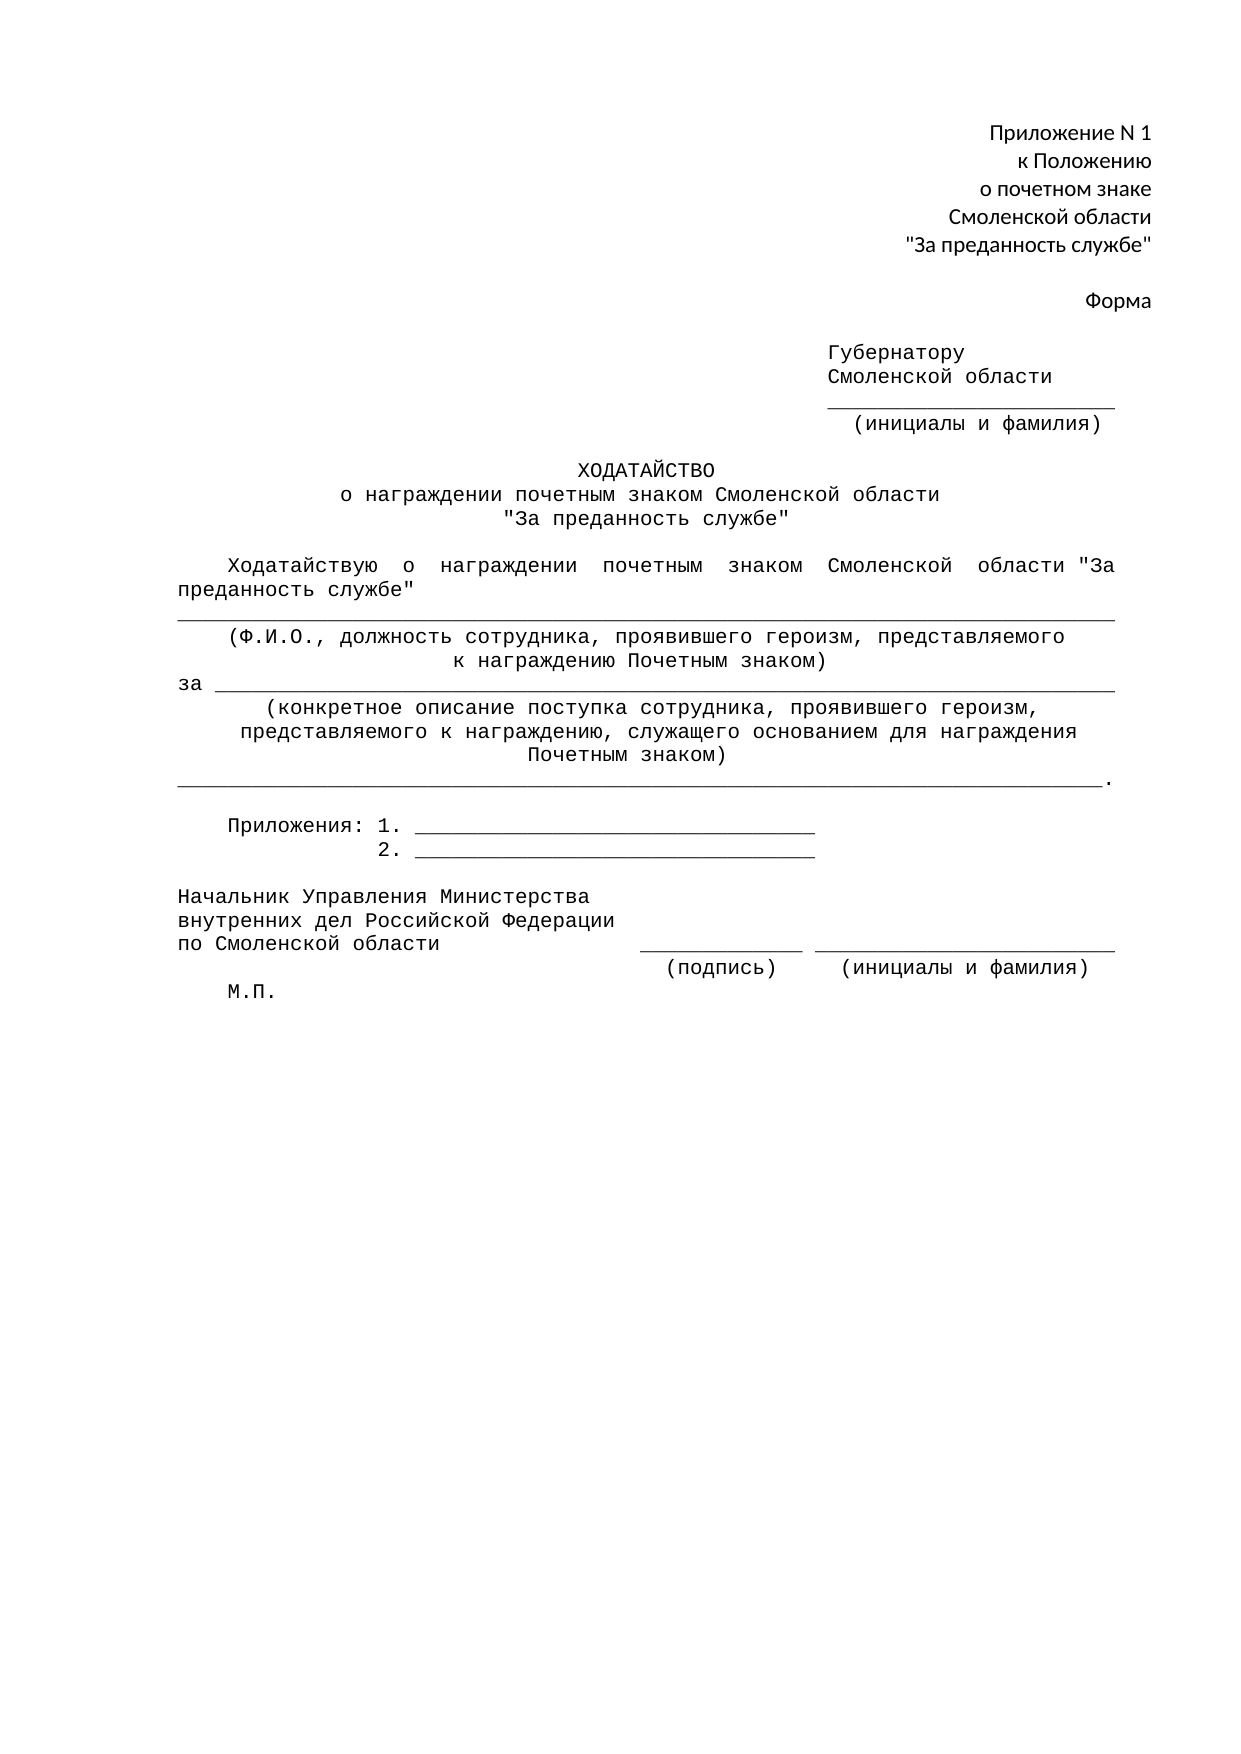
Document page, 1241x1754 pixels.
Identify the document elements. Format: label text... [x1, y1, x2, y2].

text внутренних дел Российской Федерации [177, 910, 1152, 933]
text Приложение N 1 [177, 118, 1152, 146]
text (конкретное описание поступка сотрудника, проявившего героизм, [177, 697, 1152, 721]
text __________________________________________________________________________. [177, 768, 1152, 792]
text Губернатору [177, 342, 1152, 366]
text преданность службе" [177, 579, 1152, 602]
text Форма [177, 286, 1152, 314]
text М.П. [177, 981, 1152, 1004]
text о почетном знаке [177, 174, 1152, 202]
text Почетным знаком) [177, 744, 1152, 768]
text "За преданность службе" [177, 230, 1152, 258]
text за ________________________________________________________________________ [177, 673, 1152, 697]
text (подпись) (инициалы и фамилия) [177, 957, 1152, 981]
text Ходатайствую о награждении почетным знаком Смоленской области "За [177, 555, 1152, 579]
text (Ф.И.О., должность сотрудника, проявившего героизм, представляемого [177, 626, 1152, 650]
text 2. ________________________________ [177, 839, 1152, 862]
text Начальник Управления Министерства [177, 886, 1152, 910]
text ХОДАТАЙСТВО [177, 461, 1152, 484]
text по Смоленской области _____________ ________________________ [177, 933, 1152, 957]
text Смоленской области [177, 366, 1152, 389]
text "За преданность службе" [177, 508, 1152, 531]
text к награждению Почетным знаком) [177, 650, 1152, 673]
text Приложения: 1. ________________________________ [177, 815, 1152, 839]
text представляемого к награждению, служащего основанием для награждения [177, 721, 1152, 744]
text ___________________________________________________________________________ [177, 602, 1152, 626]
text Смоленской области [177, 202, 1152, 230]
text _______________________ [177, 389, 1152, 413]
text о награждении почетным знаком Смоленской области [177, 484, 1152, 508]
text к Положению [177, 146, 1152, 174]
text (инициалы и фамилия) [177, 413, 1152, 437]
